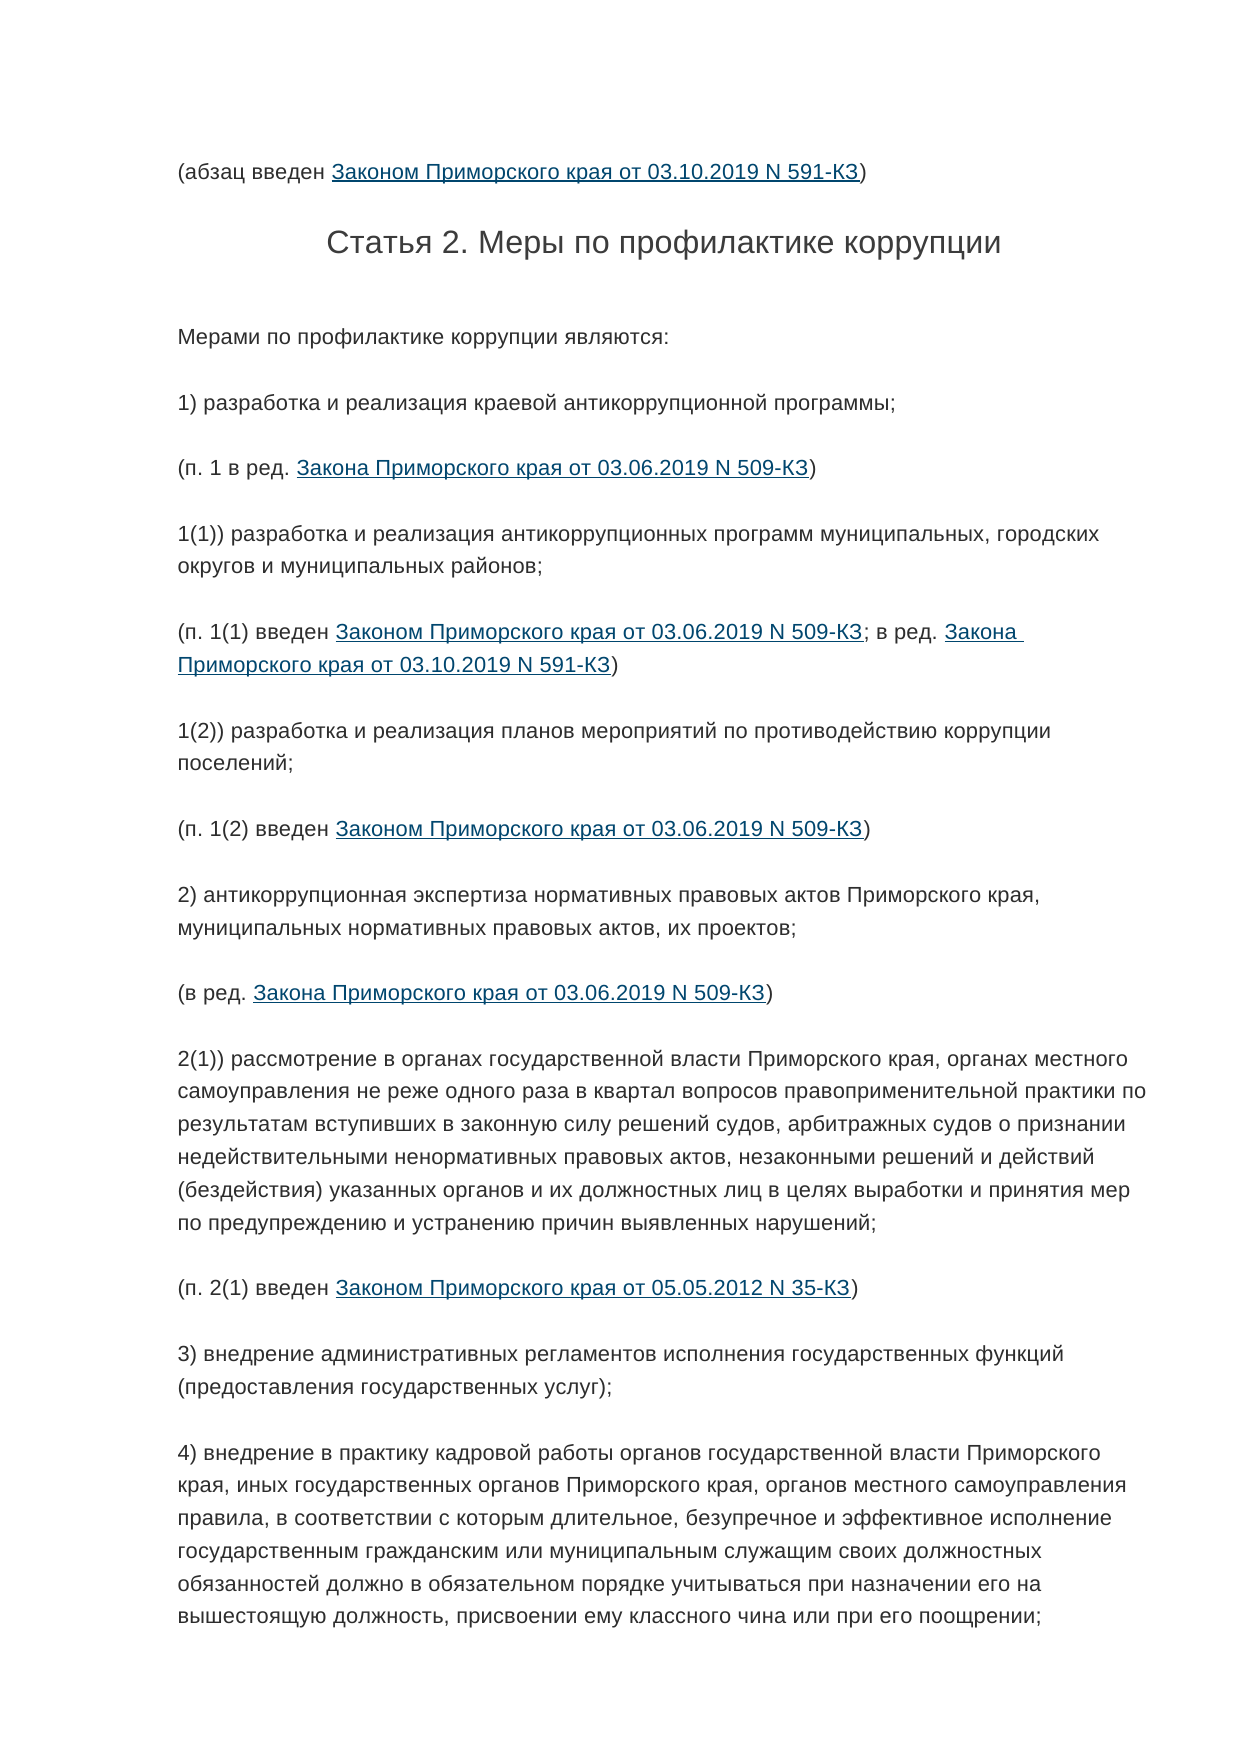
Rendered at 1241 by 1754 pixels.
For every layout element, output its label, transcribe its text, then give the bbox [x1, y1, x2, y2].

text (п. 1 в ред. Закона Приморского края от 03.06.2019 N 509-КЗ) [177, 414, 1152, 480]
text 1(1)) разработка и реализация антикоррупционных программ муниципальных, городских округов и муниципальных районов; [177, 480, 1152, 579]
text Статья 2. Меры по профилактике коррупции [177, 223, 1152, 260]
text 1) разработка и реализация краевой антикоррупционной программы; [177, 349, 1152, 414]
text (абзац введен Законом Приморского края от 03.10.2019 N 591-КЗ) [177, 118, 1152, 184]
text 2) антикоррупционная экспертиза нормативных правовых актов Приморского края, муниципальных нормативных правовых актов, их проектов; [177, 841, 1152, 939]
text (п. 1(1) введен Законом Приморского края от 03.06.2019 N 509-КЗ; в ред. Закона Приморского края от 03.10.2019 N 591-КЗ) [177, 579, 1152, 677]
text (в ред. Закона Приморского края от 03.06.2019 N 509-КЗ) [177, 939, 1152, 1005]
text (п. 2(1) введен Законом Приморского края от 05.05.2012 N 35-КЗ) [177, 1235, 1152, 1301]
text (п. 1(2) введен Законом Приморского края от 03.06.2019 N 509-КЗ) [177, 776, 1152, 841]
text Мерами по профилактике коррупции являются: [177, 283, 1152, 349]
text 2(1)) рассмотрение в органах государственной власти Приморского края, органах местного самоуправления не реже одного раза в квартал вопросов правоприменительной практики по результатам вступивших в законную силу решений судов, арбитражных судов о признании недействительными ненормативных правовых актов, незаконными решений и действий (бездействия) указанных органов и их должностных лиц в целях выработки и принятия мер по предупреждению и устранению причин выявленных нарушений; [177, 1005, 1152, 1235]
text 4) внедрение в практику кадровой работы органов государственной власти Приморского края, иных государственных органов Приморского края, органов местного самоуправления правила, в соответствии с которым длительное, безупречное и эффективное исполнение государственным гражданским или муниципальным служащим своих должностных обязанностей должно в обязательном порядке учитываться при назначении его на вышестоящую должность, присвоении ему классного чина или при его поощрении; [177, 1399, 1152, 1629]
text 3) внедрение административных регламентов исполнения государственных функций (предоставления государственных услуг); [177, 1301, 1152, 1399]
text 1(2)) разработка и реализация планов мероприятий по противодействию коррупции поселений; [177, 677, 1152, 776]
